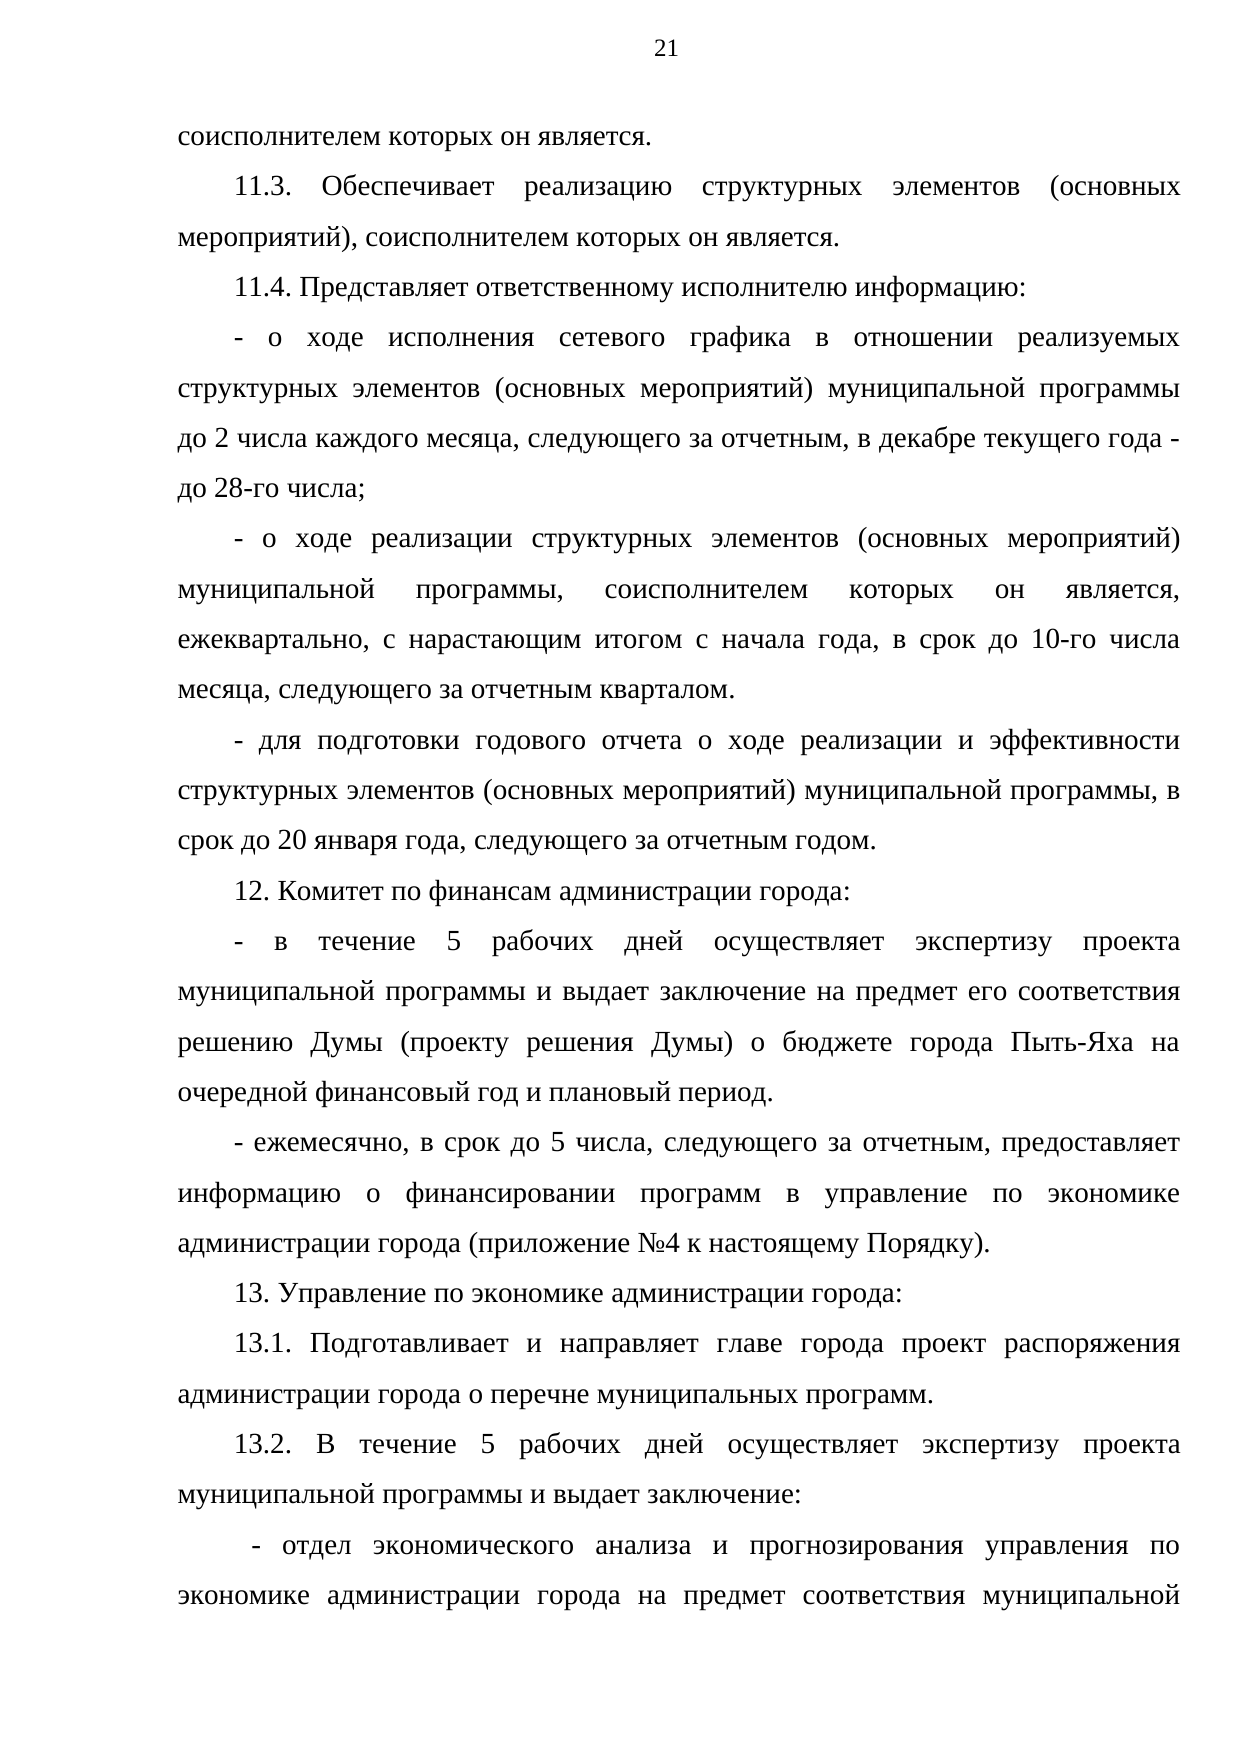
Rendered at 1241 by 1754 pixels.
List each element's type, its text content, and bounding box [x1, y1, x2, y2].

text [177, 1527, 1181, 1611]
text - для подготовки годового отчета о ходе реализации и эффективности структурных элементов (основных мероприятий) муниципальной программы, в срок до 20 января года, следующего за отчетным годом. [177, 722, 1181, 856]
text 13.2. В течение 5 рабочих дней осуществляет экспертизу проекта муниципальной программы и выдает заключение: [177, 1426, 1181, 1510]
text 13. Управление по экономике администрации города: [177, 1275, 1181, 1309]
text 11.3. Обеспечивает реализацию структурных элементов (основных мероприятий), соисполнителем которых он является. [177, 168, 1181, 252]
text - ежемесячно, в срок до 5 числа, следующего за отчетным, предоставляет информацию о финансировании программ в управление по экономике администрации города (приложение №4 к настоящему Порядку). [177, 1124, 1181, 1258]
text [177, 118, 1181, 152]
text 11.4. Представляет ответственному исполнителю информацию: [177, 269, 1181, 303]
text - о ходе исполнения сетевого графика в отношении реализуемых структурных элементов (основных мероприятий) муниципальной программы до 2 числа каждого месяца, следующего за отчетным, в декабре текущего года - до 28-го числа; [177, 319, 1181, 504]
text 13.1. Подготавливает и направляет главе города проект распоряжения администрации города о перечне муниципальных программ. [177, 1326, 1181, 1409]
text - о ходе реализации структурных элементов (основных мероприятий) муниципальной программы, соисполнителем которых он является, ежеквартально, с нарастающим итогом с начала года, в срок до 10-го числа месяца, следующего за отчетным кварталом. [177, 521, 1181, 705]
text - в течение 5 рабочих дней осуществляет экспертизу проекта муниципальной программы и выдает заключение на предмет его соответствия решению Думы (проекту решения Думы) о бюджете города Пыть-Яха на очередной финансовый год и плановый период. [177, 923, 1181, 1108]
text 12. Комитет по финансам администрации города: [177, 873, 1181, 906]
